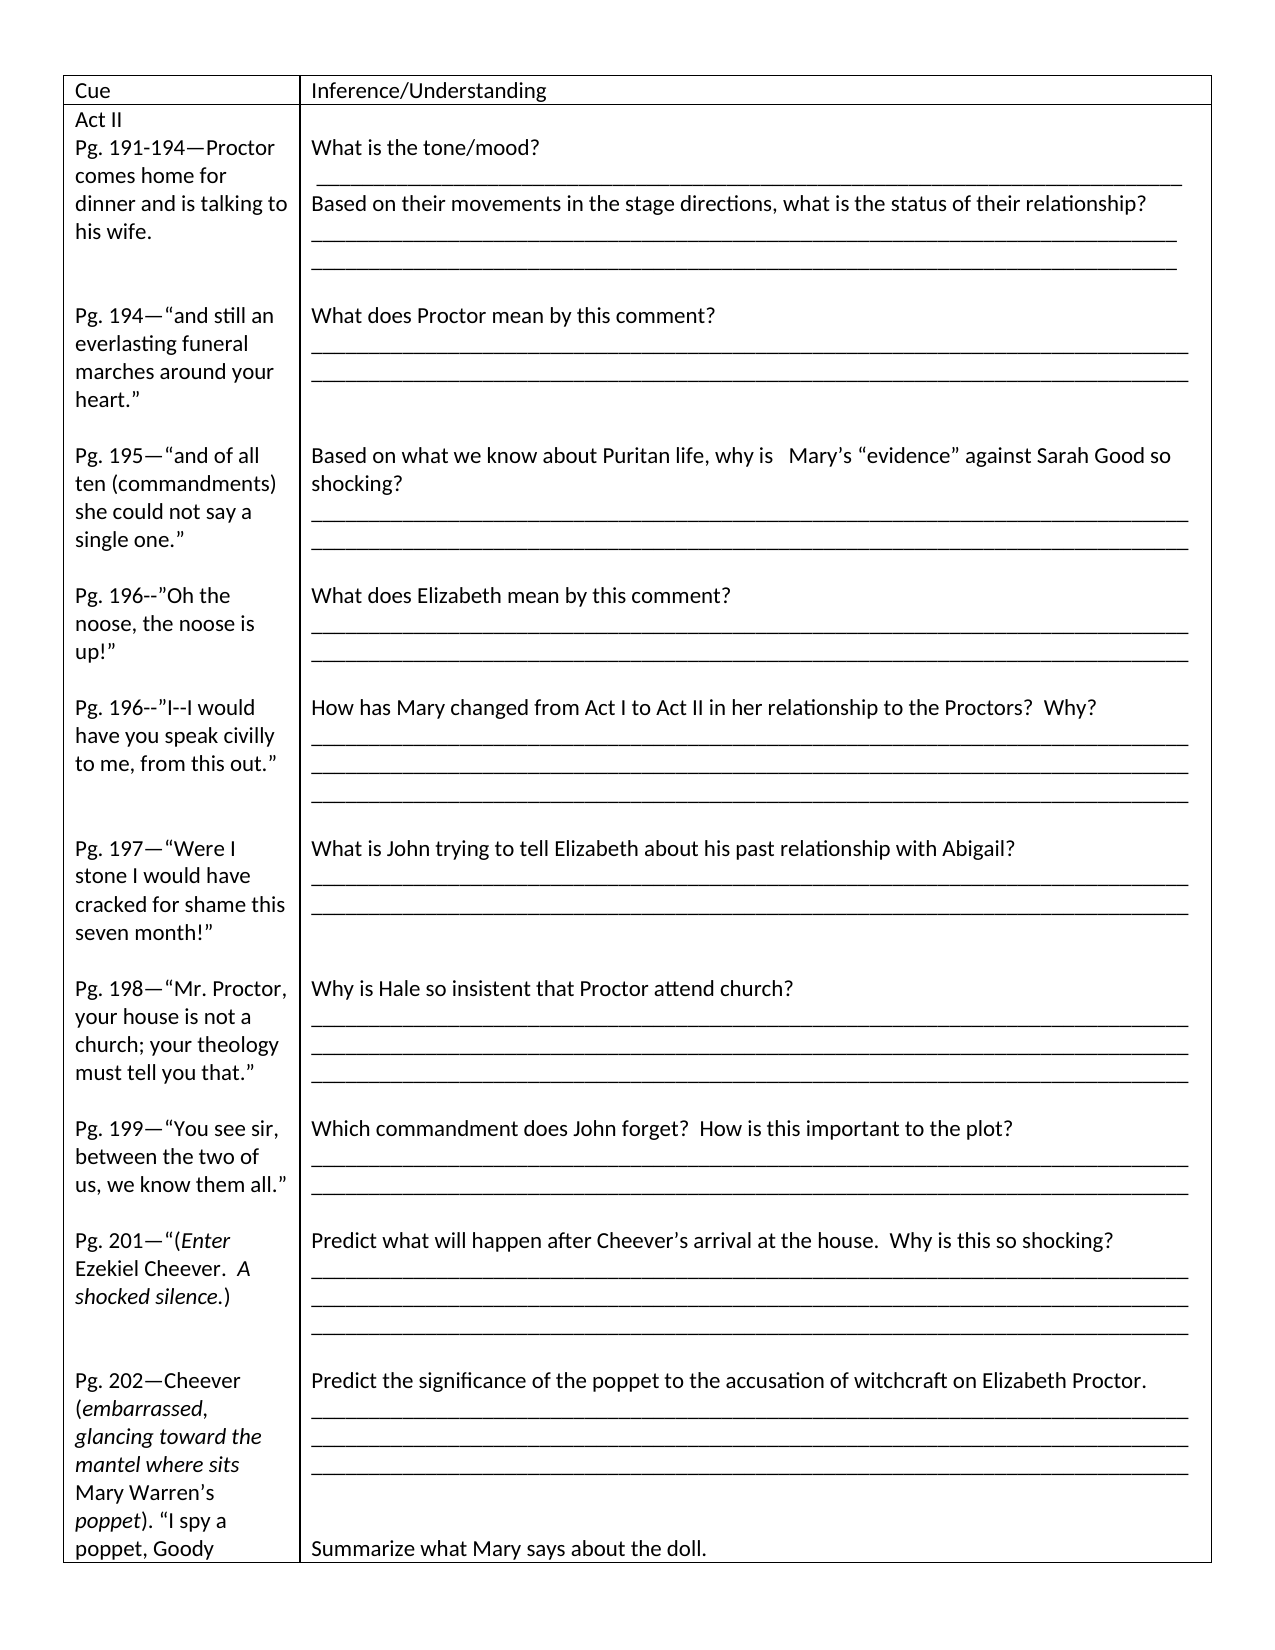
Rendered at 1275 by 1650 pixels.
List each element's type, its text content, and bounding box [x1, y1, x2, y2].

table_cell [64, 105, 299, 1562]
table_header Inference/Understanding [301, 76, 1211, 104]
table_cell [301, 105, 1211, 1562]
table_header Cue [64, 76, 299, 104]
